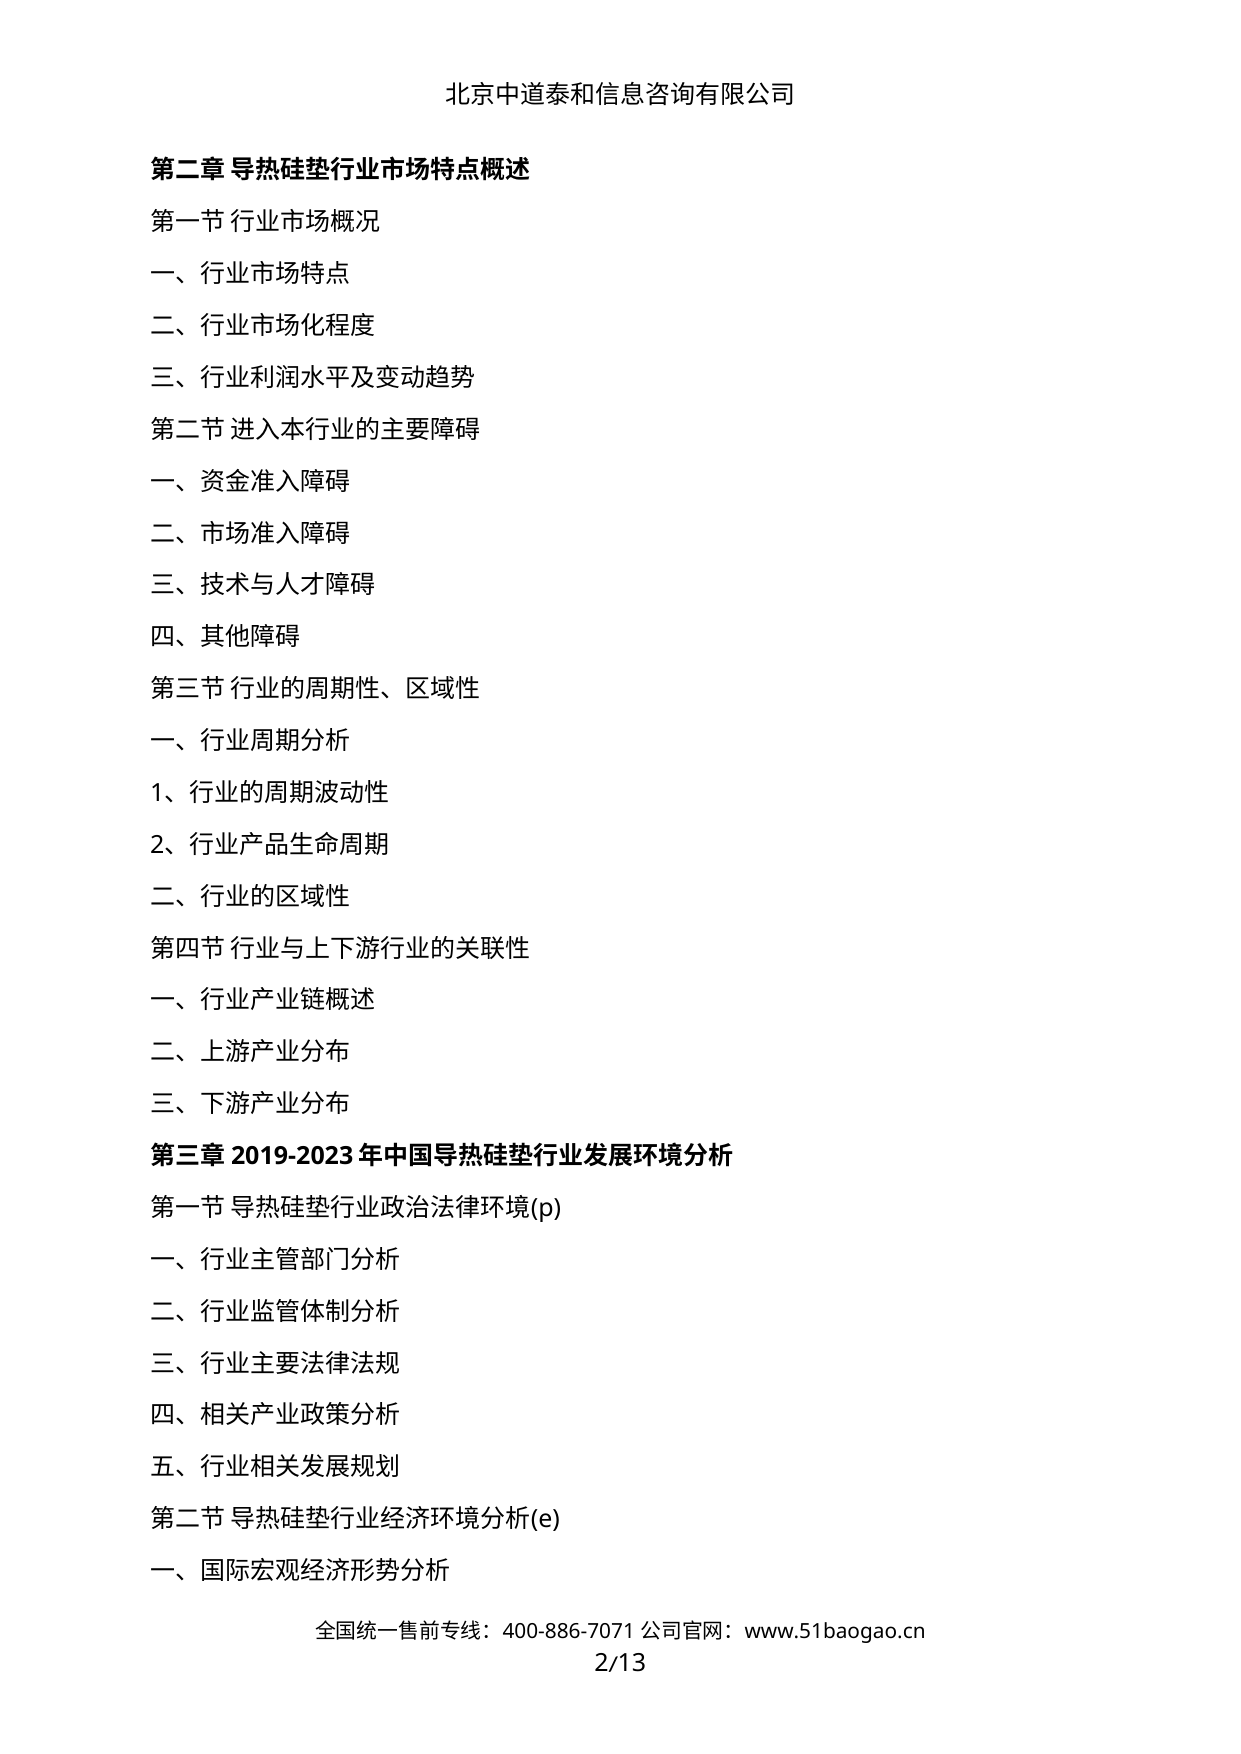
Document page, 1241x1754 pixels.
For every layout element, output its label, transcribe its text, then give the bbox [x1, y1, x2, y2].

text 五、行业相关发展规划 [150, 1447, 1090, 1483]
text 第三章 2019-2023年中国导热硅垫行业发展环境分析 [150, 1136, 1090, 1172]
text 二、上游产业分布 [150, 1032, 1090, 1068]
text 二、行业监管体制分析 [150, 1291, 1090, 1327]
text 二、行业市场化程度 [150, 306, 1090, 342]
text 一、国际宏观经济形势分析 [150, 1551, 1090, 1587]
text 2、行业产品生命周期 [150, 824, 1090, 861]
text 三、技术与人才障碍 [150, 565, 1090, 601]
text 一、行业周期分析 [150, 721, 1090, 757]
text 二、行业的区域性 [150, 876, 1090, 912]
text 第三节 行业的周期性、区域性 [150, 669, 1090, 705]
text 二、市场准入障碍 [150, 513, 1090, 549]
text 一、行业主管部门分析 [150, 1239, 1090, 1276]
text 一、资金准入障碍 [150, 461, 1090, 497]
text 第二章 导热硅垫行业市场特点概述 [150, 150, 1090, 186]
text 第二节 导热硅垫行业经济环境分析(e) [150, 1499, 1090, 1535]
text 三、行业主要法律法规 [150, 1343, 1090, 1379]
text 三、下游产业分布 [150, 1084, 1090, 1120]
text 1、行业的周期波动性 [150, 772, 1090, 809]
text 第四节 行业与上下游行业的关联性 [150, 928, 1090, 964]
text 三、行业利润水平及变动趋势 [150, 357, 1090, 394]
text 一、行业产业链概述 [150, 980, 1090, 1016]
text 第二节 进入本行业的主要障碍 [150, 409, 1090, 446]
text 第一节 导热硅垫行业政治法律环境(p) [150, 1187, 1090, 1224]
text 第一节 行业市场概况 [150, 202, 1090, 238]
text 四、其他障碍 [150, 617, 1090, 653]
text 四、相关产业政策分析 [150, 1395, 1090, 1431]
text 一、行业市场特点 [150, 254, 1090, 290]
